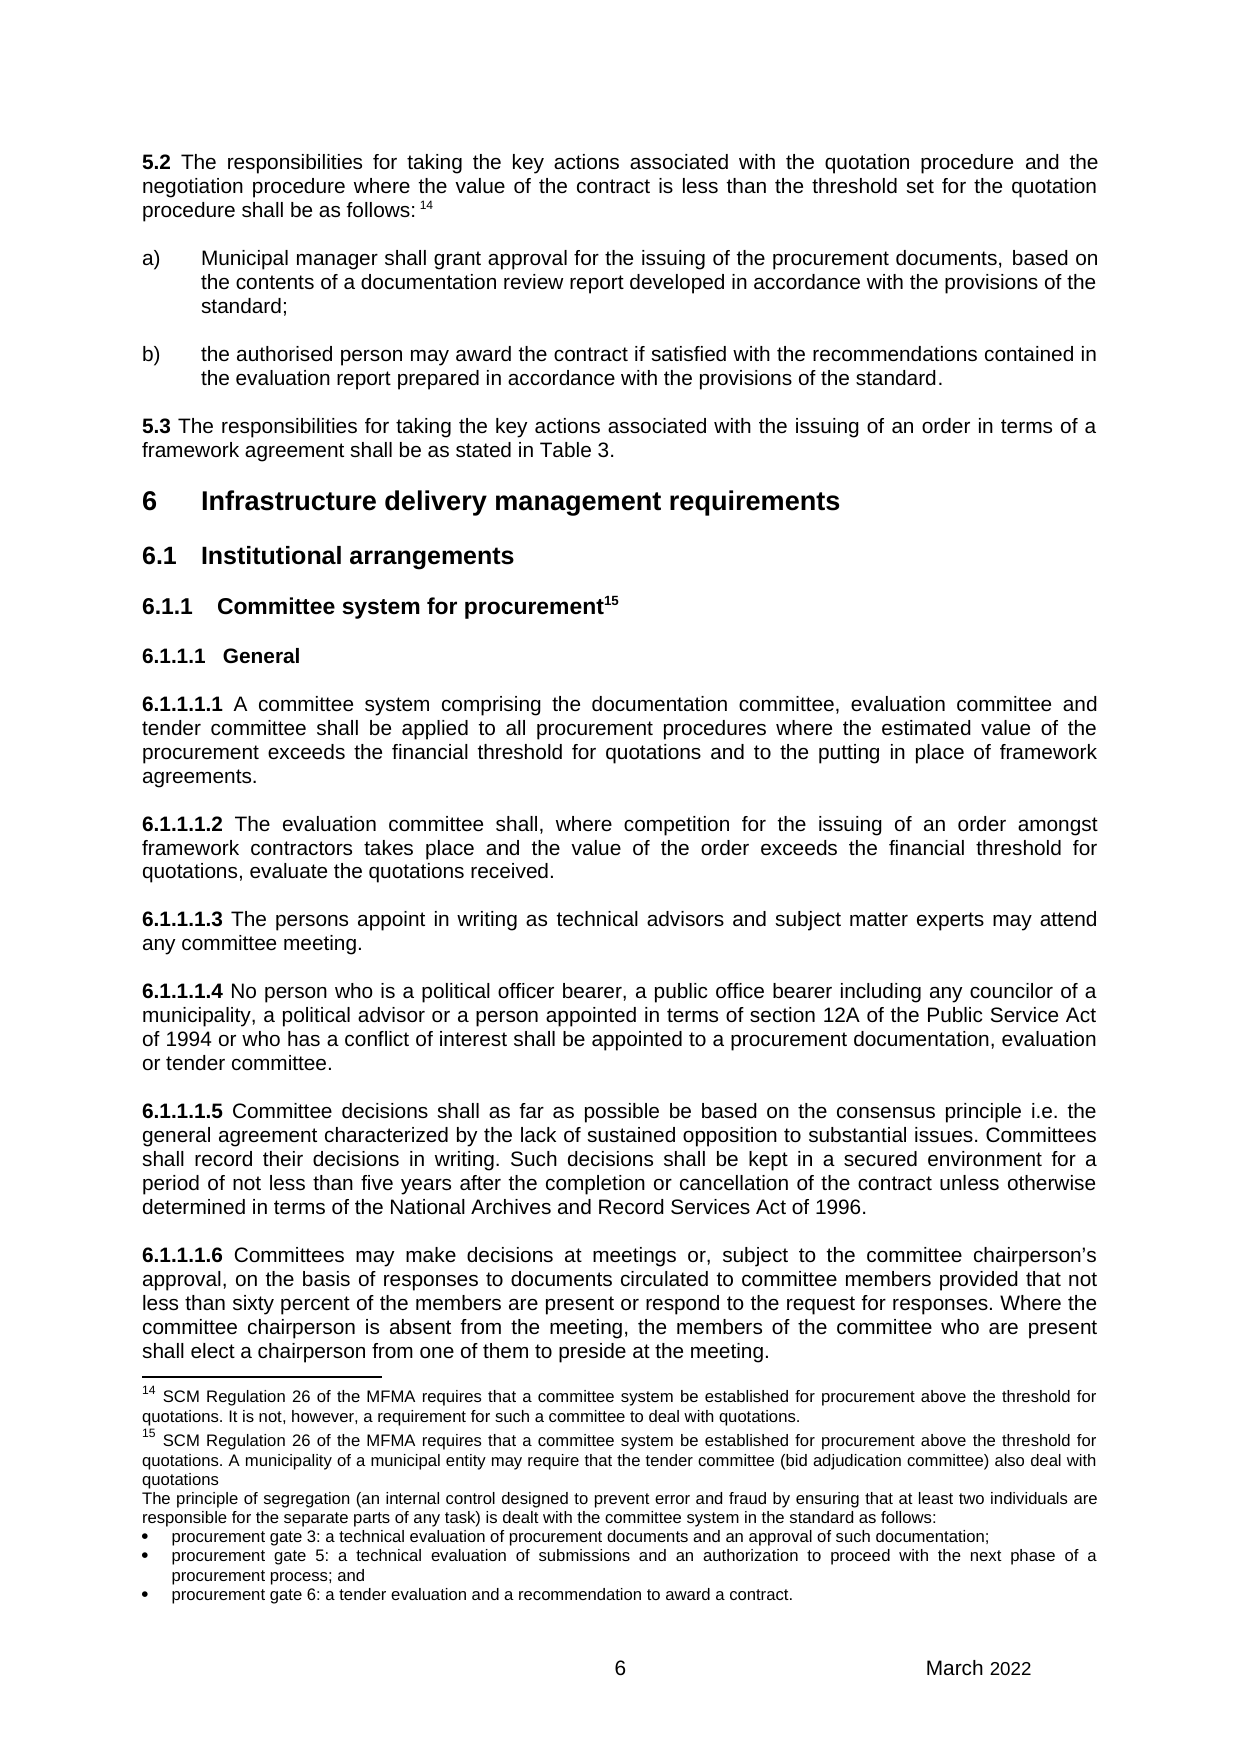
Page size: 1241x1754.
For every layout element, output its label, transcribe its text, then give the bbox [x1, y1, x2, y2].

text 6.1.1.1.3 The persons appoint in writing as technical advisors and subject matter experts may attend any committee meeting. [142, 907, 1098, 955]
text 6.1.1.1.5 Committee decisions shall as far as possible be based on the consensus principle i.e. the general agreement characterized by the lack of sustained opposition to substantial issues. Committees shall record their decisions in writing. Such decisions shall be kept in a secured environment for a period of not less than five years after the completion or cancellation of the contract unless otherwise determined in terms of the National Archives and Record Services Act of 1996. [142, 1099, 1098, 1219]
text 6.1.1.1.2 The evaluation committee shall, where competition for the issuing of an order amongst framework contractors takes place and the value of the order exceeds the financial threshold for quotations, evaluate the quotations received. [142, 811, 1098, 883]
subtitle 6.1 Institutional arrangements [142, 541, 1098, 569]
text 5.2 The responsibilities for taking the key actions associated with the quotation procedure and the negotiation procedure where the value of the contract is less than the threshold set for the quotation procedure shall be as follows: [142, 150, 1098, 222]
subtitle 6.1.1.1 General [142, 644, 1098, 668]
text 5.3 The responsibilities for taking the key actions associated with the issuing of an order in terms of a framework agreement shall be as stated in Table 3. [142, 413, 1098, 461]
list the authorised person may award the contract if satisfied with the recommendations contained in the evaluation report prepared in accordance with the provisions of the standard. [142, 342, 1098, 389]
list Municipal manager shall grant approval for the issuing of the procurement documents, based on the contents of a documentation review report developed in accordance with the provisions of the standard; [142, 246, 1098, 318]
text 6.1.1.1.6 Committees may make decisions at meetings or, subject to the committee chairperson’s approval, on the basis of responses to documents circulated to committee members provided that not less than sixty percent of the members are present or respond to the request for responses. Where the committee chairperson is absent from the meeting, the members of the committee who are present shall elect a chairperson from one of them to preside at the meeting. [142, 1243, 1098, 1362]
text 6.1.1.1.4 No person who is a political officer bearer, a public office bearer including any councilor of a municipality, a political advisor or a person appointed in terms of section 12A of the Public Service Act of 1994 or who has a conflict of interest shall be appointed to a procurement documentation, evaluation or tender committee. [142, 979, 1098, 1075]
text 6.1.1.1.1 A committee system comprising the documentation committee, evaluation committee and tender committee shall be applied to all procurement procedures where the estimated value of the procurement exceeds the financial threshold for quotations and to the putting in place of framework agreements. [142, 692, 1098, 787]
subtitle Infrastructure delivery management requirements [142, 485, 1098, 517]
subtitle 6.1.1 Committee system for procurement [142, 593, 1098, 620]
